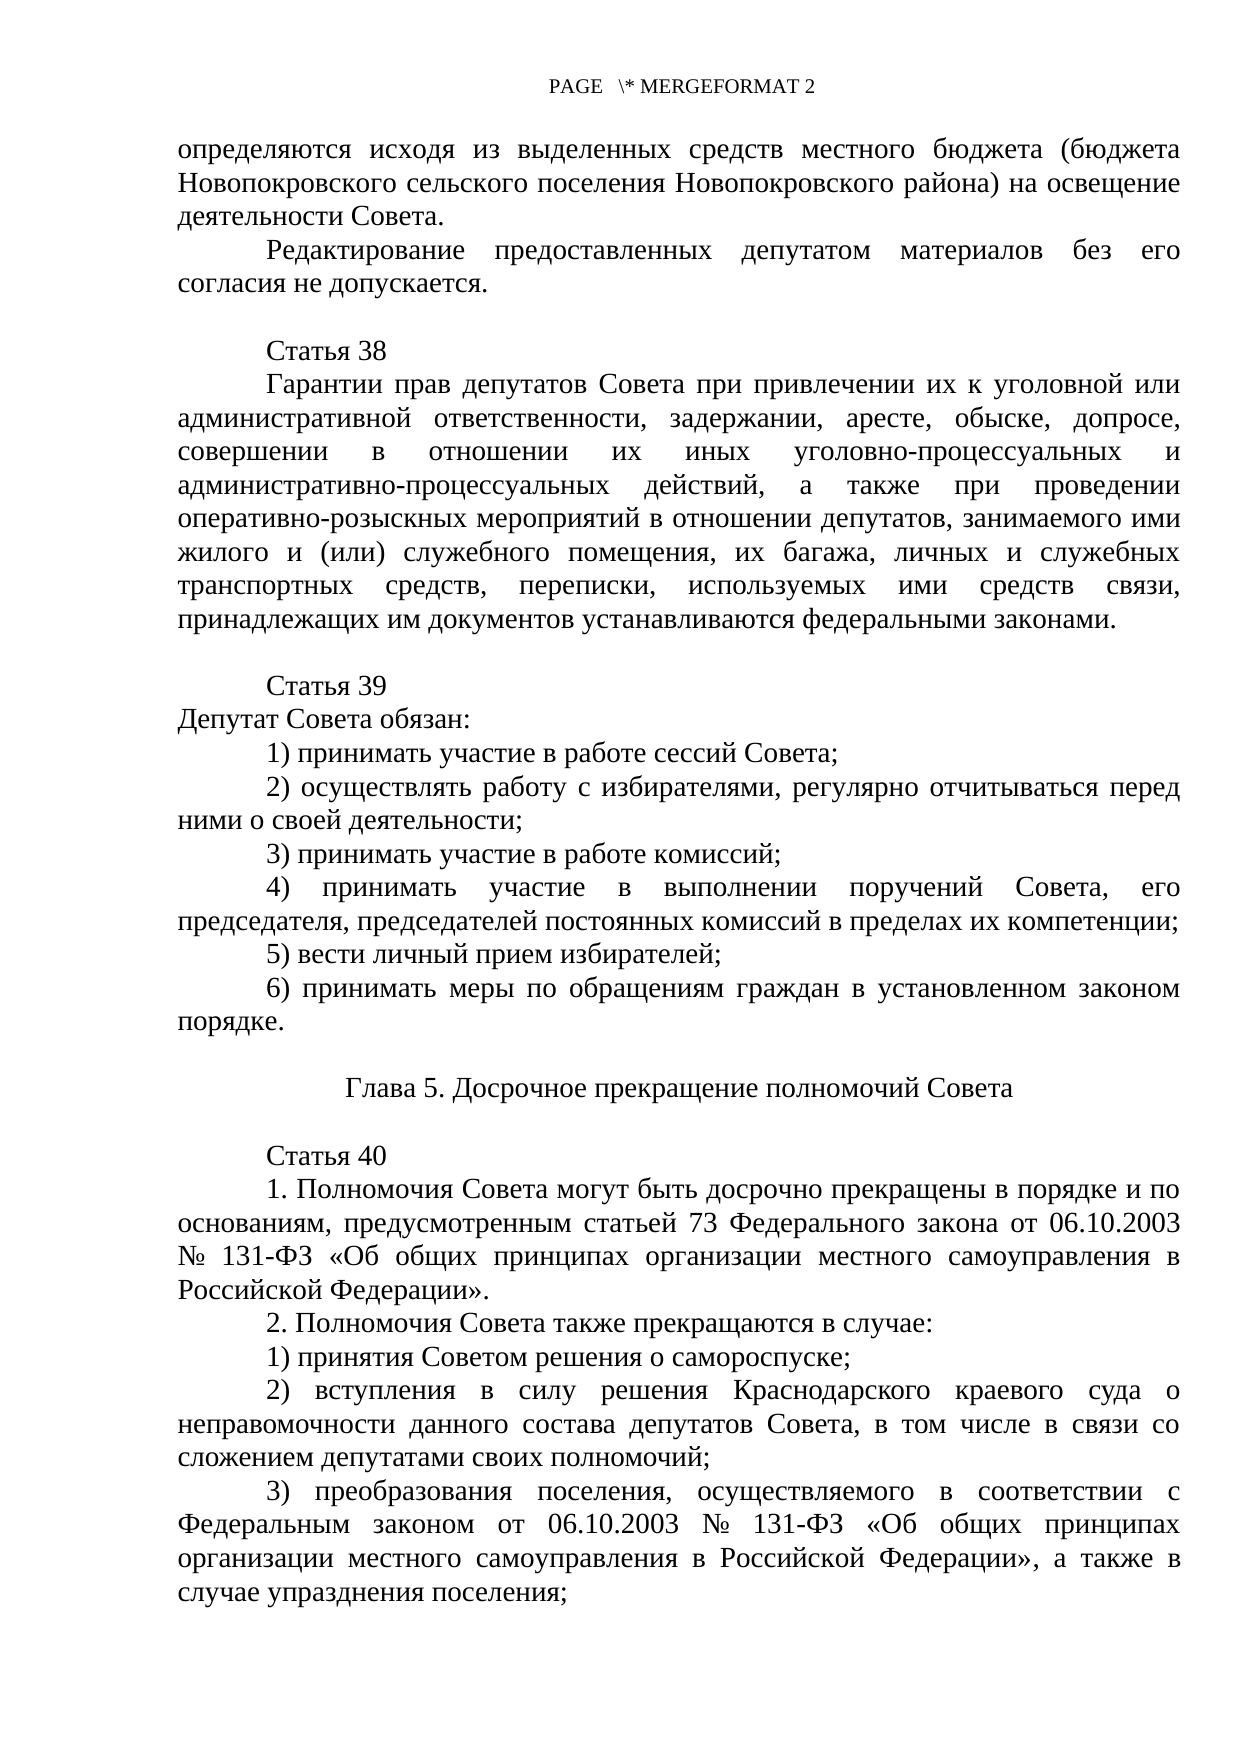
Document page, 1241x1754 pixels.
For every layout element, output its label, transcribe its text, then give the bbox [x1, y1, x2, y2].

text 1) принятия Советом решения о самороспуске; [177, 1339, 1181, 1372]
text Статья 38 [177, 333, 1181, 366]
text Редактирование предоставленных депутатом материалов без его согласия не допускается. [177, 232, 1181, 299]
text Статья 40 [177, 1138, 1181, 1171]
text 4) принимать участие в выполнении поручений Совета, его председателя, председателей постоянных комиссий в пределах их компетенции; [177, 869, 1181, 936]
text Гарантии прав депутатов Совета при привлечении их к уголовной или административной ответственности, задержании, аресте, обыске, допросе, совершении в отношении их иных уголовно-процессуальных и административно-процессуальных действий, а также при проведении оперативно-розыскных мероприятий в отношении депутатов, занимаемого ими жилого и (или) служебного помещения, их багажа, личных и служебных транспортных средств, переписки, используемых ими средств связи, принадлежащих им документов устанавливаются федеральными законами. [177, 366, 1181, 634]
text 3) преобразования поселения, осуществляемого в соответствии с Федеральным законом от 06.10.2003 № 131-ФЗ «Об общих принципах организации местного самоуправления в Российской Федерации», а также в случае упразднения поселения; [177, 1473, 1181, 1607]
text 3) принимать участие в работе комиссий; [177, 836, 1181, 869]
text Депутат Совета обязан: [177, 702, 1181, 735]
text 2) вступления в силу решения Краснодарского краевого суда о неправомочности данного состава депутатов Совета, в том числе в связи со сложением депутатами своих полномочий; [177, 1372, 1181, 1473]
text Статья 39 [177, 668, 1181, 702]
text 6) принимать меры по обращениям граждан в установленном законом порядке. [177, 970, 1181, 1037]
text 1) принимать участие в работе сессий Совета; [177, 735, 1181, 769]
text 5) вести личный прием избирателей; [177, 936, 1181, 970]
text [177, 131, 1181, 232]
text 1. Полномочия Совета могут быть досрочно прекращены в порядке и по основаниям, предусмотренным статьей 73 Федерального закона от 06.10.2003 № 131-ФЗ «Об общих принципах организации местного самоуправления в Российской Федерации». [177, 1171, 1181, 1305]
text 2) осуществлять работу с избирателями, регулярно отчитываться перед ними о своей деятельности; [177, 769, 1181, 836]
text Глава 5. Досрочное прекращение полномочий Совета [177, 1071, 1181, 1104]
text 2. Полномочия Совета также прекращаются в случае: [177, 1305, 1181, 1339]
